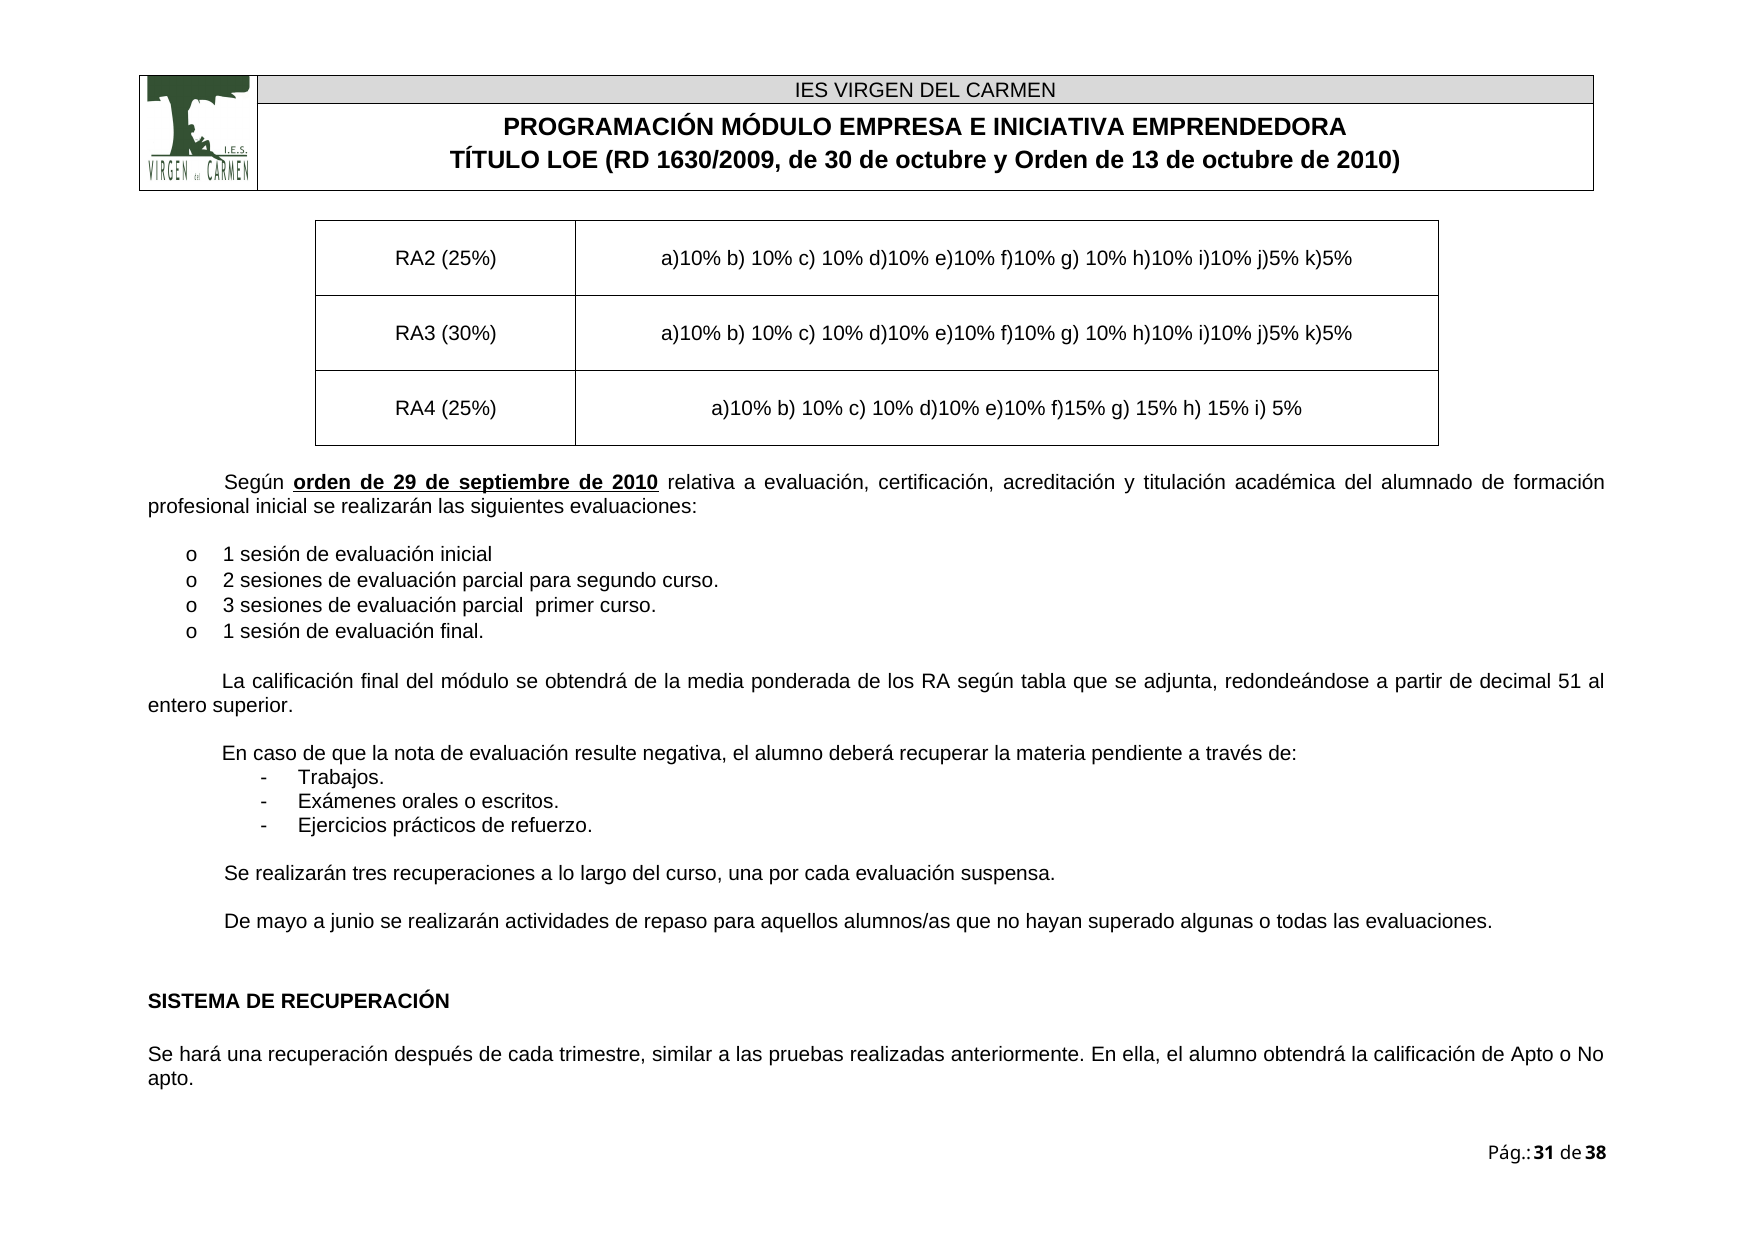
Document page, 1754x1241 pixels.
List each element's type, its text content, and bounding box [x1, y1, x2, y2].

table_cell a)10% b) 10% c) 10% d)10% e)10% f)10% g) 10% h)10% i)10% j)5% k)5% [576, 296, 1438, 370]
list Ejercicios prácticos de refuerzo. [260, 813, 1606, 837]
table_cell RA2 (25%) [316, 221, 575, 295]
list 1 sesión de evaluación inicial [185, 542, 1606, 567]
text La calificación final del módulo se obtendrá de la media ponderada de los RA según tabla que se adjunta, redondeándose a partir de decimal 51 al entero superior. [148, 669, 1606, 717]
text En caso de que la nota de evaluación resulte negativa, el alumno deberá recuperar la materia pendiente a través de: [148, 741, 1606, 765]
table_cell RA4 (25%) [316, 371, 575, 445]
text Según orden de 29 de septiembre de 2010 relativa a evaluación, certificación, acreditación y titulación académica del alumnado de formación profesional inicial se realizarán las siguientes evaluaciones: [148, 470, 1606, 518]
text De mayo a junio se realizarán actividades de repaso para aquellos alumnos/as que no hayan superado algunas o todas las evaluaciones. [148, 908, 1606, 932]
list 3 sesiones de evaluación parcial primer curso. [185, 593, 1606, 619]
text Se realizarán tres recuperaciones a lo largo del curso, una por cada evaluación suspensa. [148, 861, 1606, 884]
subtitle SISTEMA DE RECUPERACIÓN [148, 989, 1606, 1013]
list Exámenes orales o escritos. [260, 789, 1606, 813]
text Se hará una recuperación después de cada trimestre, similar a las pruebas realizadas anteriormente. En ella, el alumno obtendrá la calificación de Apto o No apto. [148, 1042, 1606, 1090]
list Trabajos. [260, 765, 1606, 789]
list 2 sesiones de evaluación parcial para segundo curso. [185, 567, 1606, 593]
list 1 sesión de evaluación final. [185, 619, 1606, 645]
picture [147, 76, 250, 182]
table_cell a)10% b) 10% c) 10% d)10% e)10% f)15% g) 15% h) 15% i) 5% [576, 371, 1438, 445]
table_cell a)10% b) 10% c) 10% d)10% e)10% f)10% g) 10% h)10% i)10% j)5% k)5% [576, 221, 1438, 295]
table_cell RA3 (30%) [316, 296, 575, 370]
